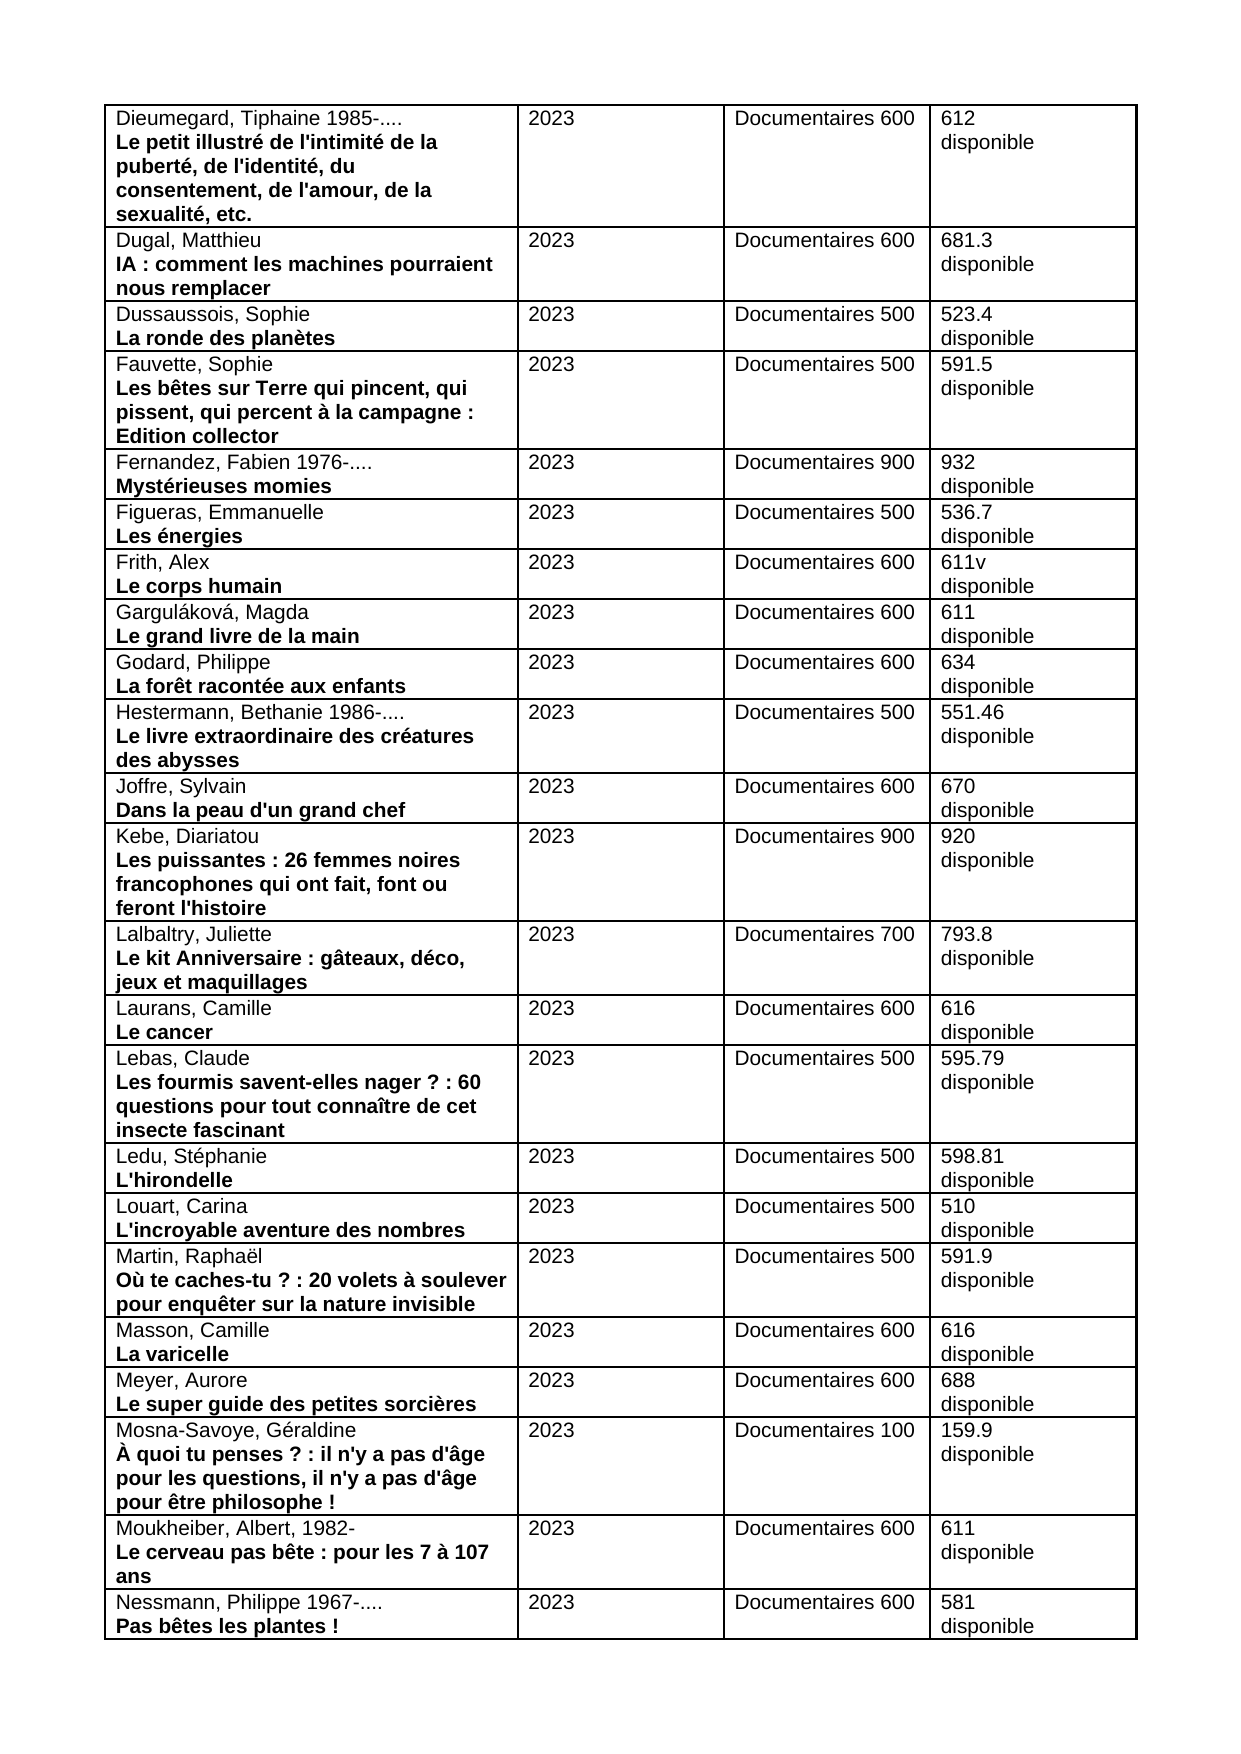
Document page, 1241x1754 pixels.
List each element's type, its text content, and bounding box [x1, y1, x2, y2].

table_cell Kebe, Diariatou Les puissantes : 26 femmes noires francophones qui ont fait, font ou feront l'histoire [106, 824, 517, 920]
table_cell Figueras, Emmanuelle Les énergies [106, 500, 517, 548]
table_cell 2023 [519, 824, 723, 920]
table_cell 2023 [519, 922, 723, 994]
table_cell Louart, Carina L'incroyable aventure des nombres [106, 1194, 517, 1242]
table_cell 2023 [519, 774, 723, 822]
table_cell Documentaires 600 [725, 774, 929, 822]
table_cell Documentaires 600 [725, 996, 929, 1044]
table_cell Mosna-Savoye, Géraldine À quoi tu penses ? : il n'y a pas d'âge pour les questions, il n'y a pas d'âge pour être philosophe ! [106, 1418, 517, 1513]
table_cell 2023 [519, 600, 723, 648]
table_cell Documentaires 600 [725, 1318, 929, 1366]
table_cell 2023 [519, 352, 723, 448]
table_cell Documentaires 600 [725, 600, 929, 648]
table_cell 670 disponible [931, 774, 1135, 822]
table_cell 616 disponible [931, 996, 1135, 1044]
table_cell 591.5 disponible [931, 352, 1135, 448]
table_cell Documentaires 600 [725, 1590, 929, 1637]
table_cell 510 disponible [931, 1194, 1135, 1242]
table_cell 932 disponible [931, 450, 1135, 498]
table_cell Nessmann, Philippe 1967-.... Pas bêtes les plantes ! [106, 1590, 517, 1637]
table_cell 2023 [519, 1590, 723, 1637]
table_cell 2023 [519, 500, 723, 548]
table_cell Documentaires 600 [725, 228, 929, 300]
table_cell 2023 [519, 550, 723, 598]
table_cell 2023 [519, 700, 723, 772]
table_cell 793.8 disponible [931, 922, 1135, 994]
table_cell Moukheiber, Albert, 1982- Le cerveau pas bête : pour les 7 à 107 ans [106, 1516, 517, 1587]
table_cell Ledu, Stéphanie L'hirondelle [106, 1144, 517, 1192]
table_cell 595.79 disponible [931, 1046, 1135, 1142]
table_cell Documentaires 900 [725, 824, 929, 920]
table_cell 536.7 disponible [931, 500, 1135, 548]
table_cell Laurans, Camille Le cancer [106, 996, 517, 1044]
table_cell 611 disponible [931, 600, 1135, 648]
table_cell 2023 [519, 302, 723, 350]
table_cell 2023 [519, 1318, 723, 1366]
table_cell Documentaires 500 [725, 1244, 929, 1316]
table_cell 2023 [519, 1418, 723, 1513]
table_cell Documentaires 600 [725, 106, 929, 226]
table_cell Hestermann, Bethanie 1986-.... Le livre extraordinaire des créatures des abysses [106, 700, 517, 772]
table_cell 2023 [519, 1244, 723, 1316]
table_cell Martin, Raphaël Où te caches-tu ? : 20 volets à soulever pour enquêter sur la nature invisible [106, 1244, 517, 1316]
table_cell 2023 [519, 1516, 723, 1587]
table_cell 688 disponible [931, 1368, 1135, 1416]
table_cell Joffre, Sylvain Dans la peau d'un grand chef [106, 774, 517, 822]
table_cell Garguláková, Magda Le grand livre de la main [106, 600, 517, 648]
table_cell Documentaires 500 [725, 352, 929, 448]
table_cell Documentaires 500 [725, 1144, 929, 1192]
table_cell 2023 [519, 1368, 723, 1416]
table_cell 551.46 disponible [931, 700, 1135, 772]
table_cell 2023 [519, 450, 723, 498]
table_cell Dugal, Matthieu IA : comment les machines pourraient nous remplacer [106, 228, 517, 300]
table_cell 2023 [519, 996, 723, 1044]
table_cell 159.9 disponible [931, 1418, 1135, 1513]
table_cell Documentaires 500 [725, 1194, 929, 1242]
table_cell Documentaires 500 [725, 302, 929, 350]
table_cell 581 disponible [931, 1590, 1135, 1637]
table_cell Documentaires 500 [725, 700, 929, 772]
table_cell Fauvette, Sophie Les bêtes sur Terre qui pincent, qui pissent, qui percent à la campagne : Edition collector [106, 352, 517, 448]
table_cell 634 disponible [931, 650, 1135, 698]
table_cell Lebas, Claude Les fourmis savent-elles nager ? : 60 questions pour tout connaître de cet insecte fascinant [106, 1046, 517, 1142]
table_cell Dussaussois, Sophie La ronde des planètes [106, 302, 517, 350]
table_cell Lalbaltry, Juliette Le kit Anniversaire : gâteaux, déco, jeux et maquillages [106, 922, 517, 994]
table_cell 616 disponible [931, 1318, 1135, 1366]
table_cell 2023 [519, 228, 723, 300]
table_cell 611 disponible [931, 1516, 1135, 1587]
table_cell 591.9 disponible [931, 1244, 1135, 1316]
table_cell Documentaires 600 [725, 1516, 929, 1587]
table_cell Documentaires 100 [725, 1418, 929, 1513]
table_cell 523.4 disponible [931, 302, 1135, 350]
table_cell Documentaires 500 [725, 1046, 929, 1142]
table_cell 2023 [519, 1194, 723, 1242]
table_cell Godard, Philippe La forêt racontée aux enfants [106, 650, 517, 698]
table_cell Documentaires 600 [725, 650, 929, 698]
table_cell 2023 [519, 650, 723, 698]
table_cell 611v disponible [931, 550, 1135, 598]
table_cell Meyer, Aurore Le super guide des petites sorcières [106, 1368, 517, 1416]
table_cell 920 disponible [931, 824, 1135, 920]
table_cell Frith, Alex Le corps humain [106, 550, 517, 598]
table_cell Documentaires 600 [725, 550, 929, 598]
table_cell 2023 [519, 106, 723, 226]
table_cell 2023 [519, 1144, 723, 1192]
table_cell 598.81 disponible [931, 1144, 1135, 1192]
table_cell 612 disponible [931, 106, 1135, 226]
table_cell 2023 [519, 1046, 723, 1142]
table_cell Documentaires 900 [725, 450, 929, 498]
table_cell 681.3 disponible [931, 228, 1135, 300]
table_cell Documentaires 600 [725, 1368, 929, 1416]
table_cell Masson, Camille La varicelle [106, 1318, 517, 1366]
table_cell Documentaires 500 [725, 500, 929, 548]
table_cell Dieumegard, Tiphaine 1985-.... Le petit illustré de l'intimité de la puberté, de l'identité, du consentement, de l'amour, de la sexualité, etc. [106, 106, 517, 226]
table_cell Documentaires 700 [725, 922, 929, 994]
table_cell Fernandez, Fabien 1976-.... Mystérieuses momies [106, 450, 517, 498]
